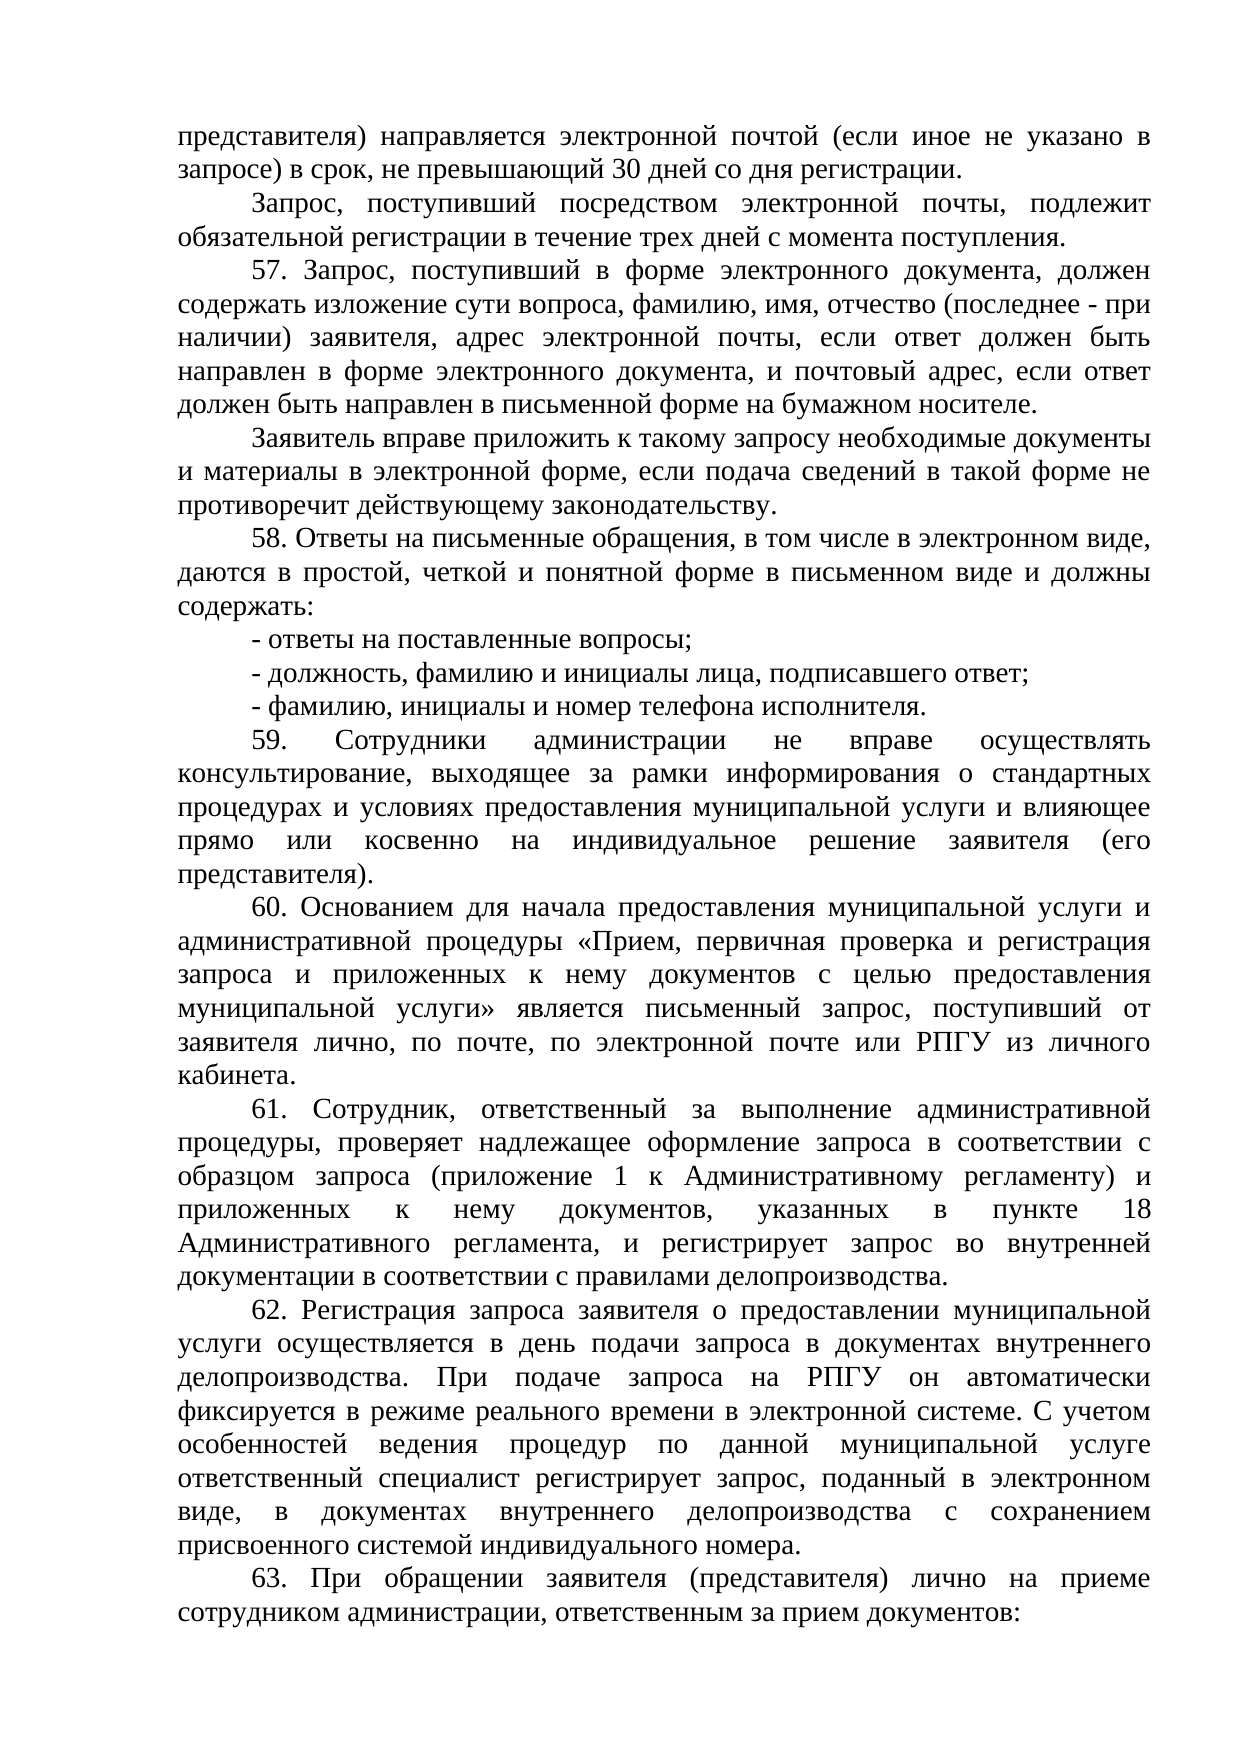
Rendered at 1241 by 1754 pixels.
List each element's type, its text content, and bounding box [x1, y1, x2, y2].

text - ответы на поставленные вопросы; [177, 621, 1152, 655]
text 62. Регистрация запроса заявителя о предоставлении муниципальной услуги осуществляется в день подачи запроса в документах внутреннего делопроизводства. При подаче запроса на РПГУ он автоматически фиксируется в режиме реального времени в электронной системе. С учетом особенностей ведения процедур по данной муниципальной услуге ответственный специалист регистрирует запрос, поданный в электронном виде, в документах внутреннего делопроизводства с сохранением присвоенного системой индивидуального номера. [177, 1292, 1152, 1560]
text - фамилию, инициалы и номер телефона исполнителя. [177, 688, 1152, 722]
text 63. При обращении заявителя (представителя) лично на приеме сотрудником администрации, ответственным за прием документов: [177, 1560, 1152, 1627]
text Заявитель вправе приложить к такому запросу необходимые документы и материалы в электронной форме, если подача сведений в такой форме не противоречит действующему законодательству. [177, 420, 1152, 521]
text 59. Сотрудники администрации не вправе осуществлять консультирование, выходящее за рамки информирования о стандартных процедурах и условиях предоставления муниципальной услуги и влияющее прямо или косвенно на индивидуальное решение заявителя (его представителя). [177, 722, 1152, 889]
text 57. Запрос, поступивший в форме электронного документа, должен содержать изложение сути вопроса, фамилию, имя, отчество (последнее - при наличии) заявителя, адрес электронной почты, если ответ должен быть направлен в форме электронного документа, и почтовый адрес, если ответ должен быть направлен в письменной форме на бумажном носителе. [177, 252, 1152, 420]
text 58. Ответы на письменные обращения, в том числе в электронном виде, даются в простой, четкой и понятной форме в письменном виде и должны содержать: [177, 521, 1152, 621]
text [177, 118, 1152, 185]
text 61. Сотрудник, ответственный за выполнение административной процедуры, проверяет надлежащее оформление запроса в соответствии с образцом запроса (приложение 1 к Административному регламенту) и приложенных к нему документов, указанных в пункте 18 Административного регламента, и регистрирует запрос во внутренней документации в соответствии с правилами делопроизводства. [177, 1091, 1152, 1292]
text - должность, фамилию и инициалы лица, подписавшего ответ; [177, 655, 1152, 688]
text Запрос, поступивший посредством электронной почты, подлежит обязательной регистрации в течение трех дней с момента поступления. [177, 185, 1152, 252]
text 60. Основанием для начала предоставления муниципальной услуги и административной процедуры «Прием, первичная проверка и регистрация запроса и приложенных к нему документов с целью предоставления муниципальной услуги» является письменный запрос, поступивший от заявителя лично, по почте, по электронной почте или РПГУ из личного кабинета. [177, 889, 1152, 1091]
